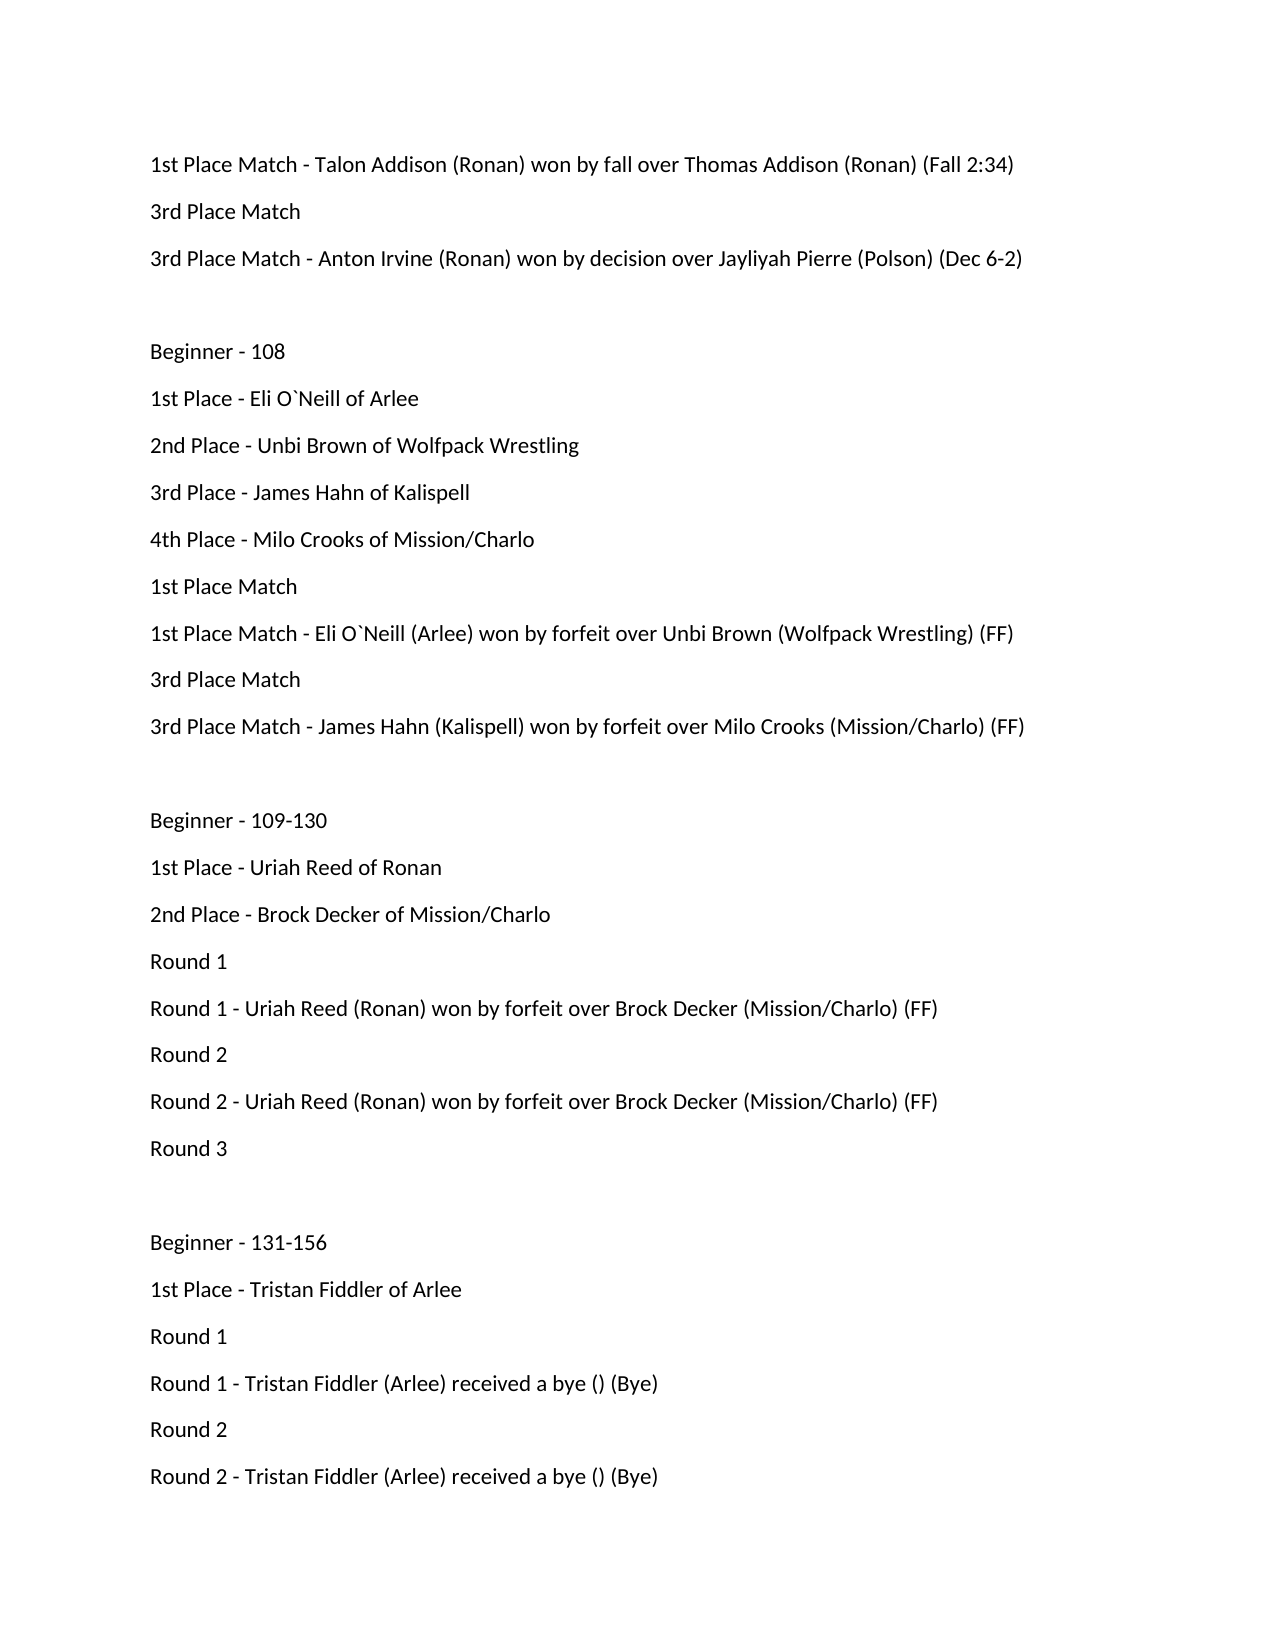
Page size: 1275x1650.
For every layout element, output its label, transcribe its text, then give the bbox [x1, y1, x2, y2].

text 1st Place Match [150, 572, 1125, 600]
text 1st Place - Tristan Fiddler of Arlee [150, 1275, 1125, 1303]
text 2nd Place - Brock Decker of Mission/Charlo [150, 900, 1125, 928]
text 3rd Place Match [150, 666, 1125, 694]
text 2nd Place - Unbi Brown of Wolfpack Wrestling [150, 431, 1125, 459]
text 4th Place - Milo Crooks of Mission/Charlo [150, 525, 1125, 553]
text Round 1 - Uriah Reed (Ronan) won by forfeit over Brock Decker (Mission/Charlo) (FF) [150, 994, 1125, 1022]
text 3rd Place Match - James Hahn (Kalispell) won by forfeit over Milo Crooks (Mission/Charlo) (FF) [150, 712, 1125, 741]
text Beginner - 109-130 [150, 806, 1125, 834]
text Beginner - 131-156 [150, 1228, 1125, 1256]
text Round 2 [150, 1041, 1125, 1069]
text 3rd Place Match - Anton Irvine (Ronan) won by decision over Jayliyah Pierre (Polson) (Dec 6-2) [150, 244, 1125, 272]
text Round 2 - Uriah Reed (Ronan) won by forfeit over Brock Decker (Mission/Charlo) (FF) [150, 1087, 1125, 1116]
text Round 1 [150, 947, 1125, 975]
text Round 3 [150, 1134, 1125, 1162]
text 1st Place - Eli O`Neill of Arlee [150, 384, 1125, 412]
text 3rd Place - James Hahn of Kalispell [150, 478, 1125, 506]
text 3rd Place Match [150, 197, 1125, 225]
text 1st Place Match - Eli O`Neill (Arlee) won by forfeit over Unbi Brown (Wolfpack Wrestling) (FF) [150, 619, 1125, 647]
text 1st Place Match - Talon Addison (Ronan) won by fall over Thomas Addison (Ronan) (Fall 2:34) [150, 150, 1125, 178]
text Round 2 [150, 1416, 1125, 1444]
text Round 1 - Tristan Fiddler (Arlee) received a bye () (Bye) [150, 1369, 1125, 1397]
text Round 1 [150, 1322, 1125, 1350]
text Beginner - 108 [150, 337, 1125, 366]
text Round 2 - Tristan Fiddler (Arlee) received a bye () (Bye) [150, 1462, 1125, 1491]
text 1st Place - Uriah Reed of Ronan [150, 853, 1125, 881]
